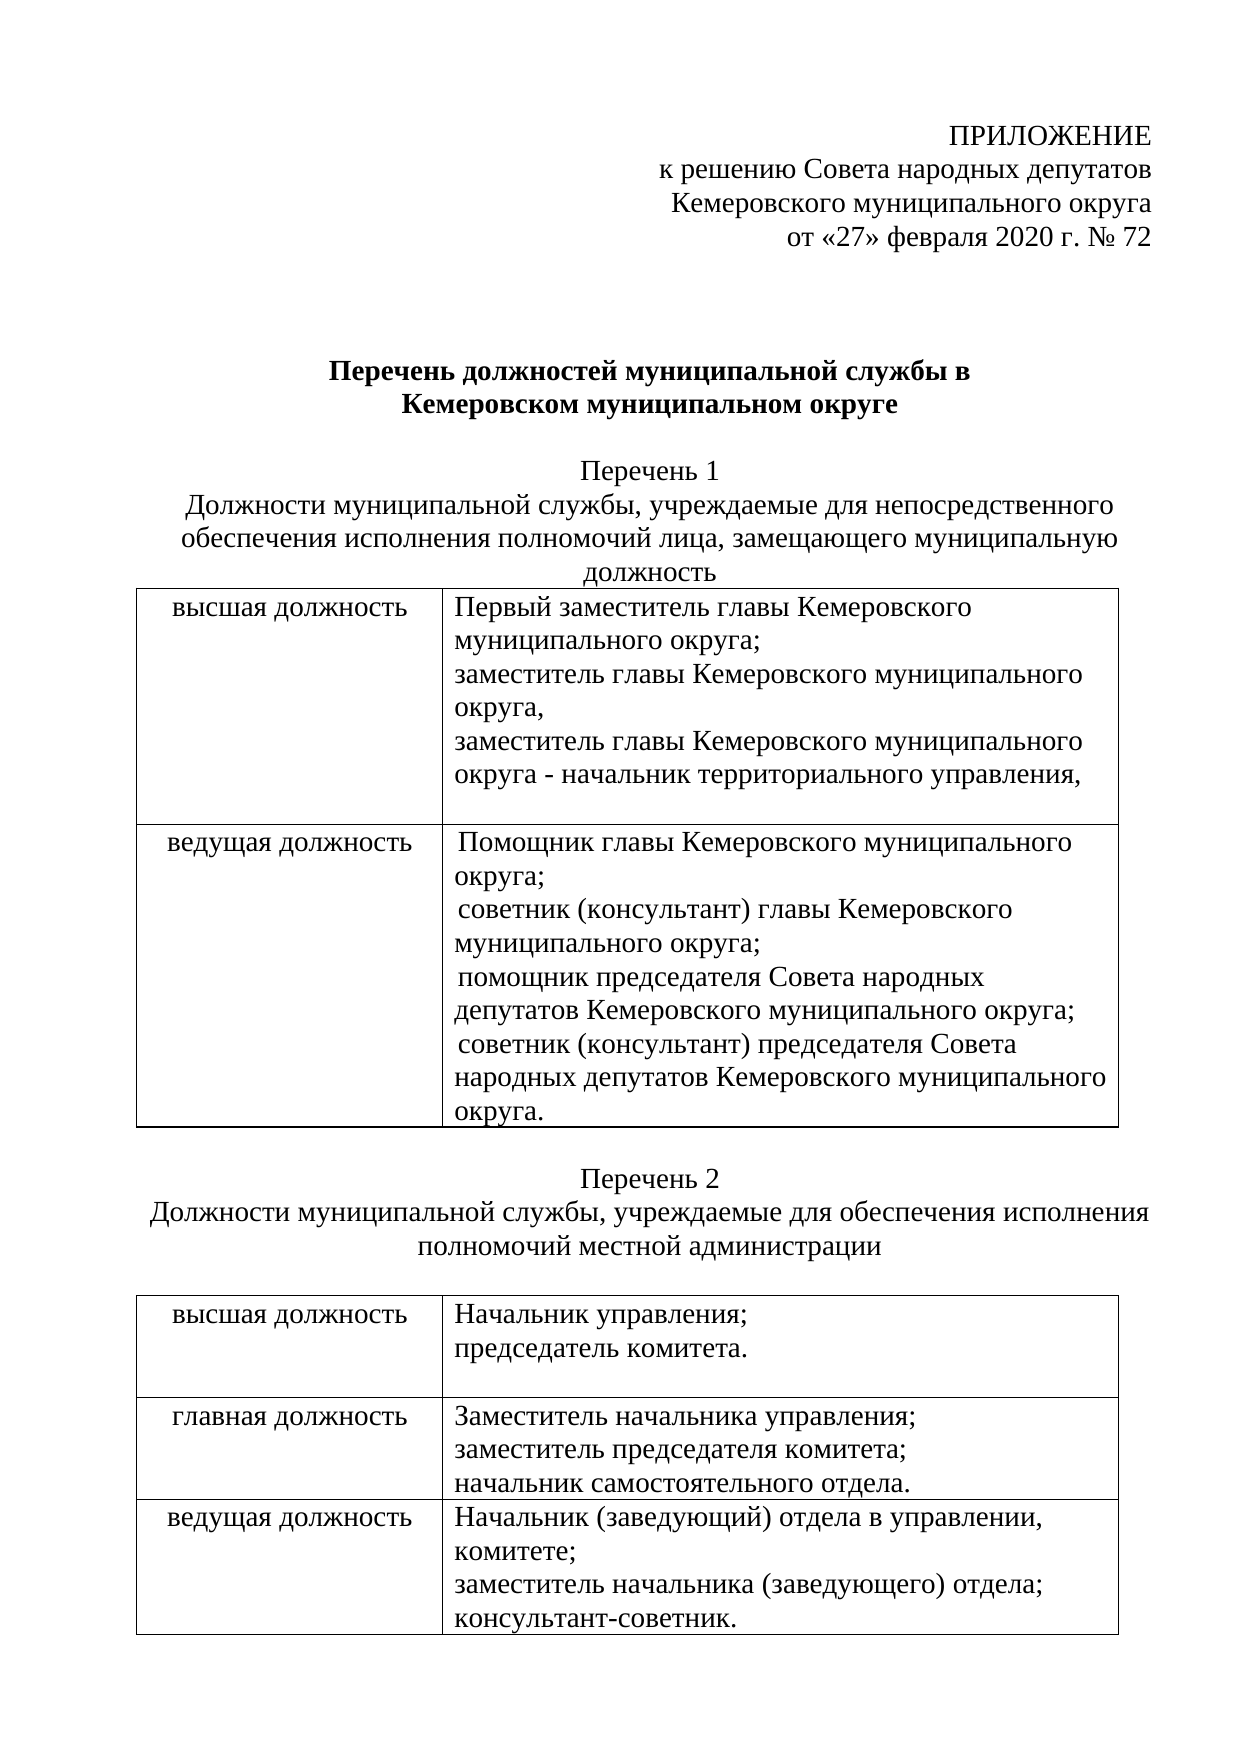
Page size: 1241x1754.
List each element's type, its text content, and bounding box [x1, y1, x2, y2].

table_header высшая должность [137, 1296, 442, 1397]
table_cell главная должность [137, 1398, 442, 1498]
table_header Первый заместитель главы Кемеровского муниципального округа; заместитель главы Кемеровского муниципального округа, заместитель главы Кемеровского муниципального округа - начальник территориального управления, [443, 589, 1118, 823]
text Перечень 2 [148, 1161, 1152, 1194]
text Перечень 1 [148, 453, 1152, 487]
text к решению Совета народных депутатов [148, 152, 1152, 185]
table_header высшая должность [137, 589, 442, 823]
text Должности муниципальной службы, учреждаемые для обеспечения исполнения полномочий местной администрации [148, 1194, 1152, 1262]
text Перечень должностей муниципальной службы в [148, 353, 1152, 386]
text Должности муниципальной службы, учреждаемые для непосредственного обеспечения исполнения полномочий лица, замещающего муниципальную должность [148, 487, 1152, 588]
text Кемеровского муниципального округа [148, 185, 1152, 219]
table_cell ведущая должность [137, 825, 442, 1126]
text от «27» февраля 2020 г. № 72 [148, 219, 1152, 252]
table_cell Помощник главы Кемеровского муниципального округа; советник (консультант) главы Кемеровского муниципального округа; помощник председателя Совета народных депутатов Кемеровского муниципального округа; советник (консультант) председателя Совета народных депутатов Кемеровского муниципального округа. [443, 825, 1118, 1126]
table_cell Начальник (заведующий) отдела в управлении, комитете; заместитель начальника (заведующего) отдела; консультант-советник. [443, 1500, 1118, 1634]
table_cell Заместитель начальника управления; заместитель председателя комитета; начальник самостоятельного отдела. [443, 1398, 1118, 1498]
text Кемеровском муниципальном округе [148, 386, 1152, 420]
table_cell ведущая должность [137, 1500, 442, 1634]
text ПРИЛОЖЕНИЕ [148, 118, 1152, 152]
table_header Начальник управления; председатель комитета. [443, 1296, 1118, 1397]
